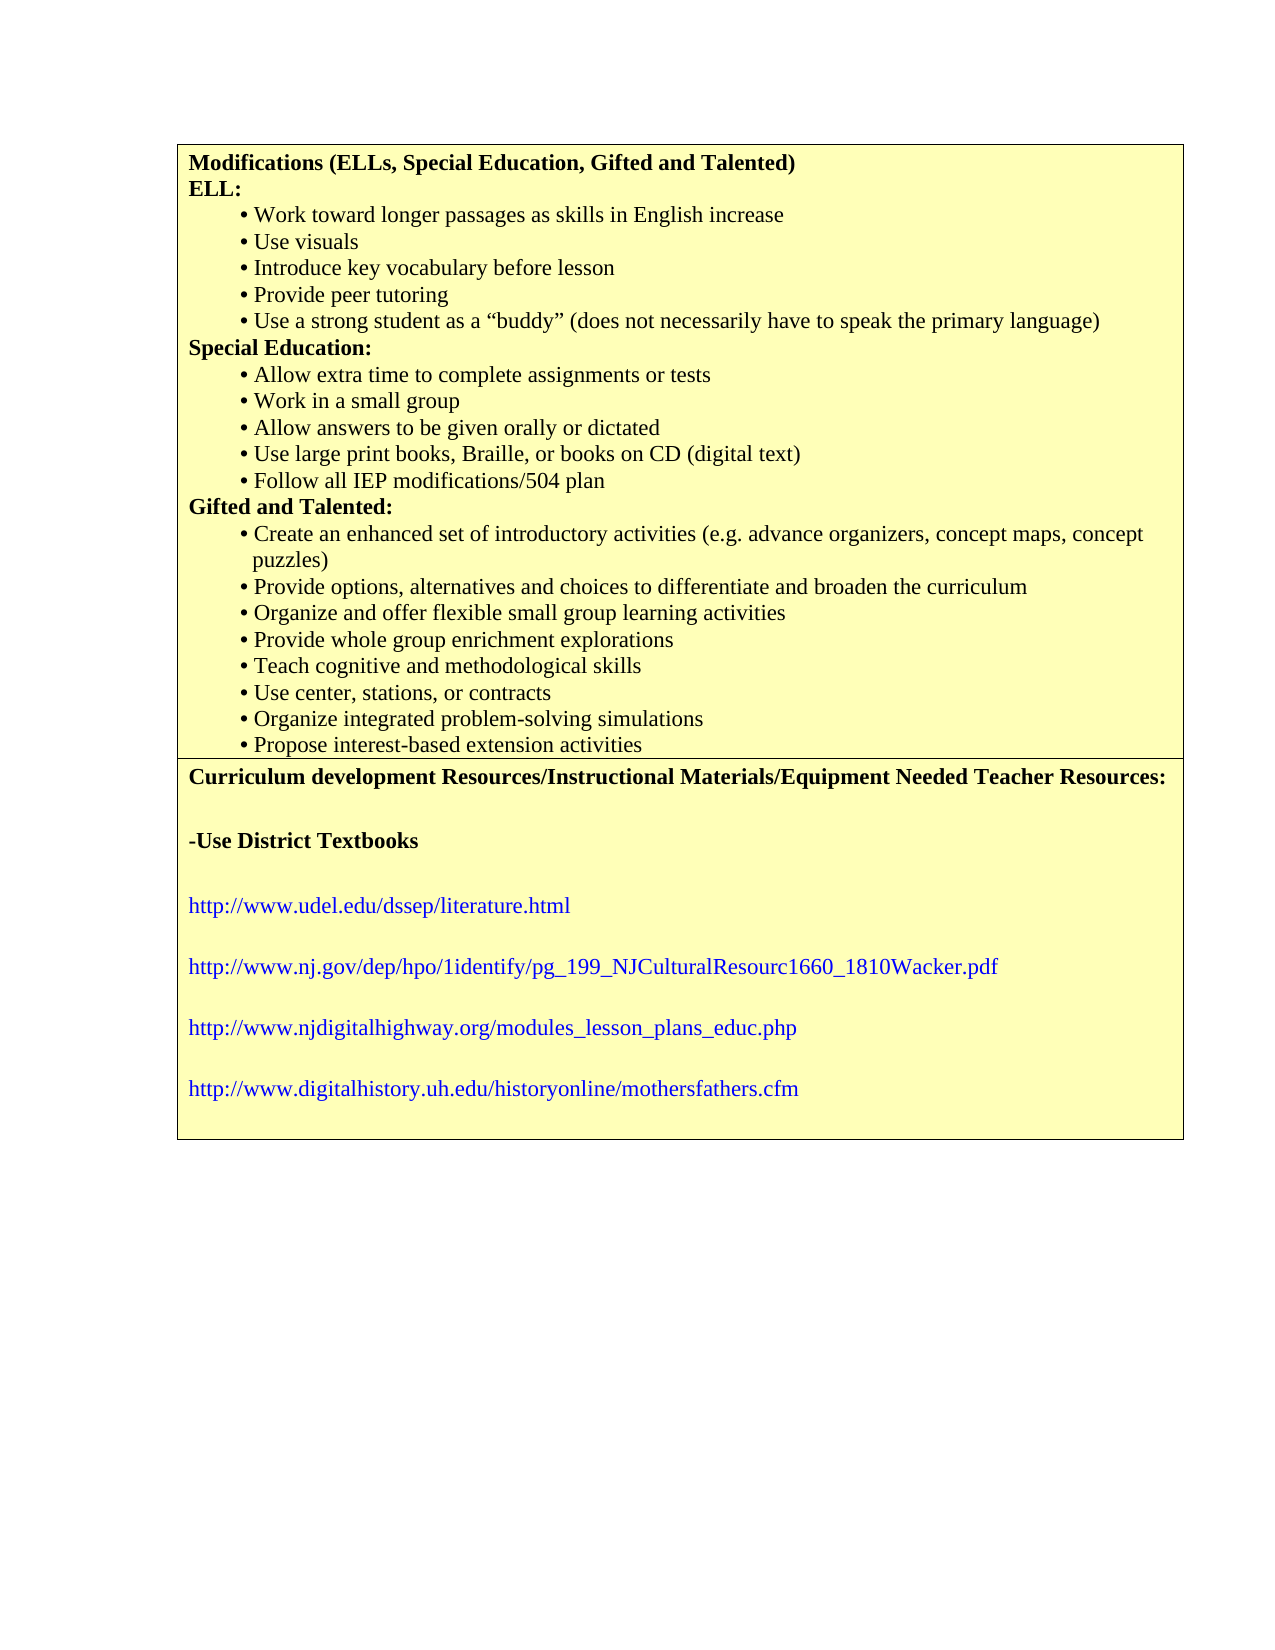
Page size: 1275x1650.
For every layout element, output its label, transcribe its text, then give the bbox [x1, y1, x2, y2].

table_cell Curriculum development Resources/Instructional Materials/Equipment Needed Teacher Resources: -Use District Textbooks http://www.udel.edu/dssep/literature.html http://www.nj.gov/dep/hpo/1identify/pg_199_NJCulturalResourc1660_1810Wacker.pdf http://www.njdigitalhighway.org/modules_lesson_plans_educ.php http://www.digitalhistory.uh.edu/historyonline/mothersfathers.cfm [178, 759, 1183, 1139]
table_cell Modifications (ELLs, Special Education, Gifted and Talented) ELL: Work toward longer passages as skills in English increase Use visuals Introduce key vocabulary before lesson Provide peer tutoring Use a strong student as a “buddy” (does not necessarily have to speak the primary language) Special Education: Allow extra time to complete assignments or tests Work in a small group Allow answers to be given orally or dictated Use large print books, Braille, or books on CD (digital text) Follow all IEP modifications/504 plan Gifted and Talented: Create an enhanced set of introductory activities (e.g. advance organizers, concept maps, concept puzzles) Provide options, alternatives and choices to differentiate and broaden the curriculum Organize and offer flexible small group learning activities Provide whole group enrichment explorations Teach cognitive and methodological skills Use center, stations, or contracts Organize integrated problem-solving simulations Propose interest-based extension activities [178, 145, 1183, 758]
